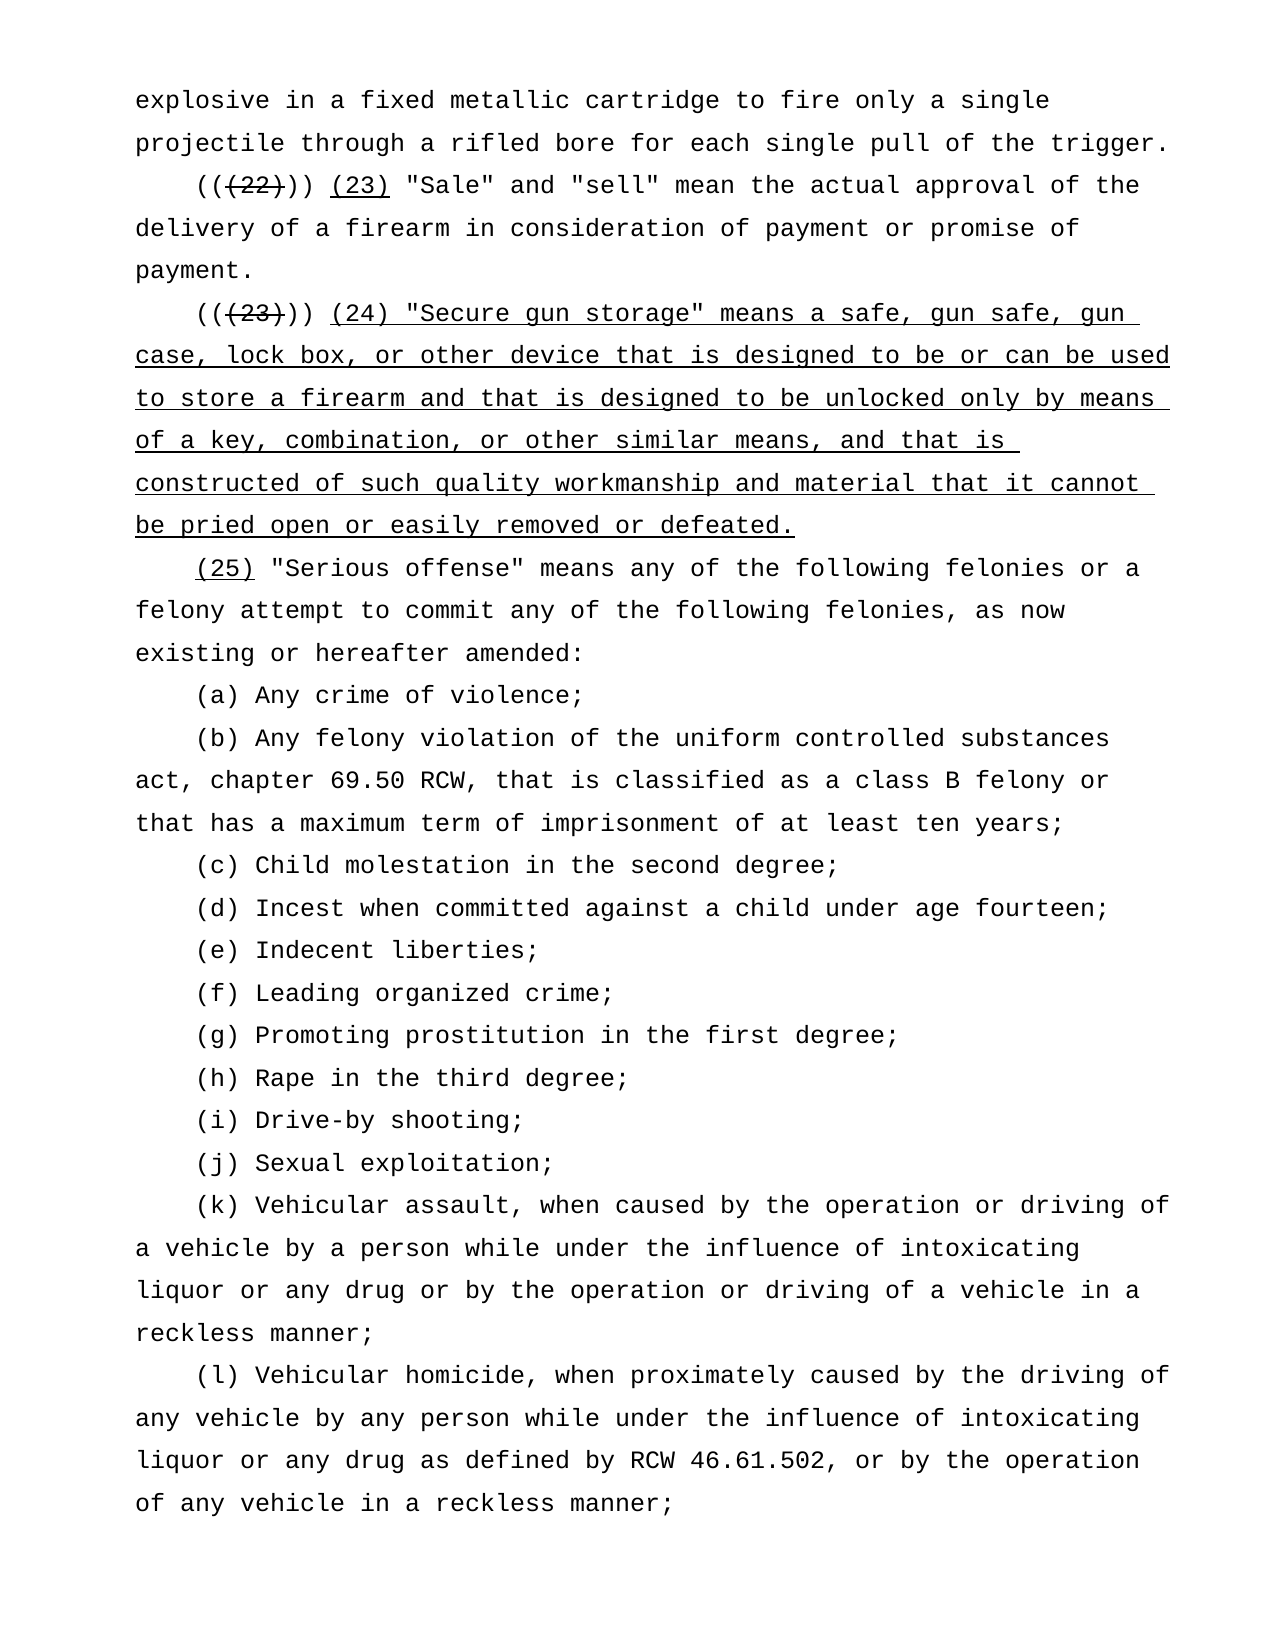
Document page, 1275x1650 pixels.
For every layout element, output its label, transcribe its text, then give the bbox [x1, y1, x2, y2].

text (((22))) (23) "Sale" and "sell" mean the actual approval of the delivery of a firearm in consideration of payment or promise of payment. [135, 160, 1170, 287]
text (l) Vehicular homicide, when proximately caused by the driving of any vehicle by any person while under the influence of intoxicating liquor or any drug as defined by RCW 46.61.502, or by the operation of any vehicle in a reckless manner; [135, 1350, 1170, 1520]
text (25) "Serious offense" means any of the following felonies or a felony attempt to commit any of the following felonies, as now existing or hereafter amended: [135, 542, 1170, 670]
text (j) Sexual exploitation; [135, 1137, 1170, 1180]
text (a) Any crime of violence; [135, 670, 1170, 712]
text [135, 75, 1170, 160]
text (d) Incest when committed against a child under age fourteen; [135, 882, 1170, 925]
text (h) Rape in the third degree; [135, 1052, 1170, 1095]
text (e) Indecent liberties; [135, 925, 1170, 967]
text (b) Any felony violation of the uniform controlled substances act, chapter 69.50 RCW, that is classified as a class B felony or that has a maximum term of imprisonment of at least ten years; [135, 712, 1170, 840]
text (i) Drive-by shooting; [135, 1095, 1170, 1137]
text (((23))) (24) "Secure gun storage" means a safe, gun safe, gun case, lock box, or other device that is designed to be or can be used to store a firearm and that is designed to be unlocked only by means of a key, combination, or other similar means, and that is constructed of such quality workmanship and material that it cannot be pried open or easily removed or defeated. [135, 287, 1170, 366]
text (k) Vehicular assault, when caused by the operation or driving of a vehicle by a person while under the influence of intoxicating liquor or any drug or by the operation or driving of a vehicle in a reckless manner; [135, 1180, 1170, 1350]
text (f) Leading organized crime; [135, 967, 1170, 1010]
text (((23))) (24) "Secure gun storage" means a safe, gun safe, gun case, lock box, or other device that is designed to be or can be used to store a firearm and that is designed to be unlocked only by means of a key, combination, or other similar means, and that is constructed of such quality workmanship and material that it cannot be pried open or easily removed or defeated. [135, 410, 1170, 542]
text (((23))) (24) "Secure gun storage" means a safe, gun safe, gun case, lock box, or other device that is designed to be or can be used to store a firearm and that is designed to be unlocked only by means of a key, combination, or other similar means, and that is constructed of such quality workmanship and material that it cannot be pried open or easily removed or defeated. [135, 368, 1170, 409]
text (c) Child molestation in the second degree; [135, 840, 1170, 882]
text (g) Promoting prostitution in the first degree; [135, 1010, 1170, 1052]
